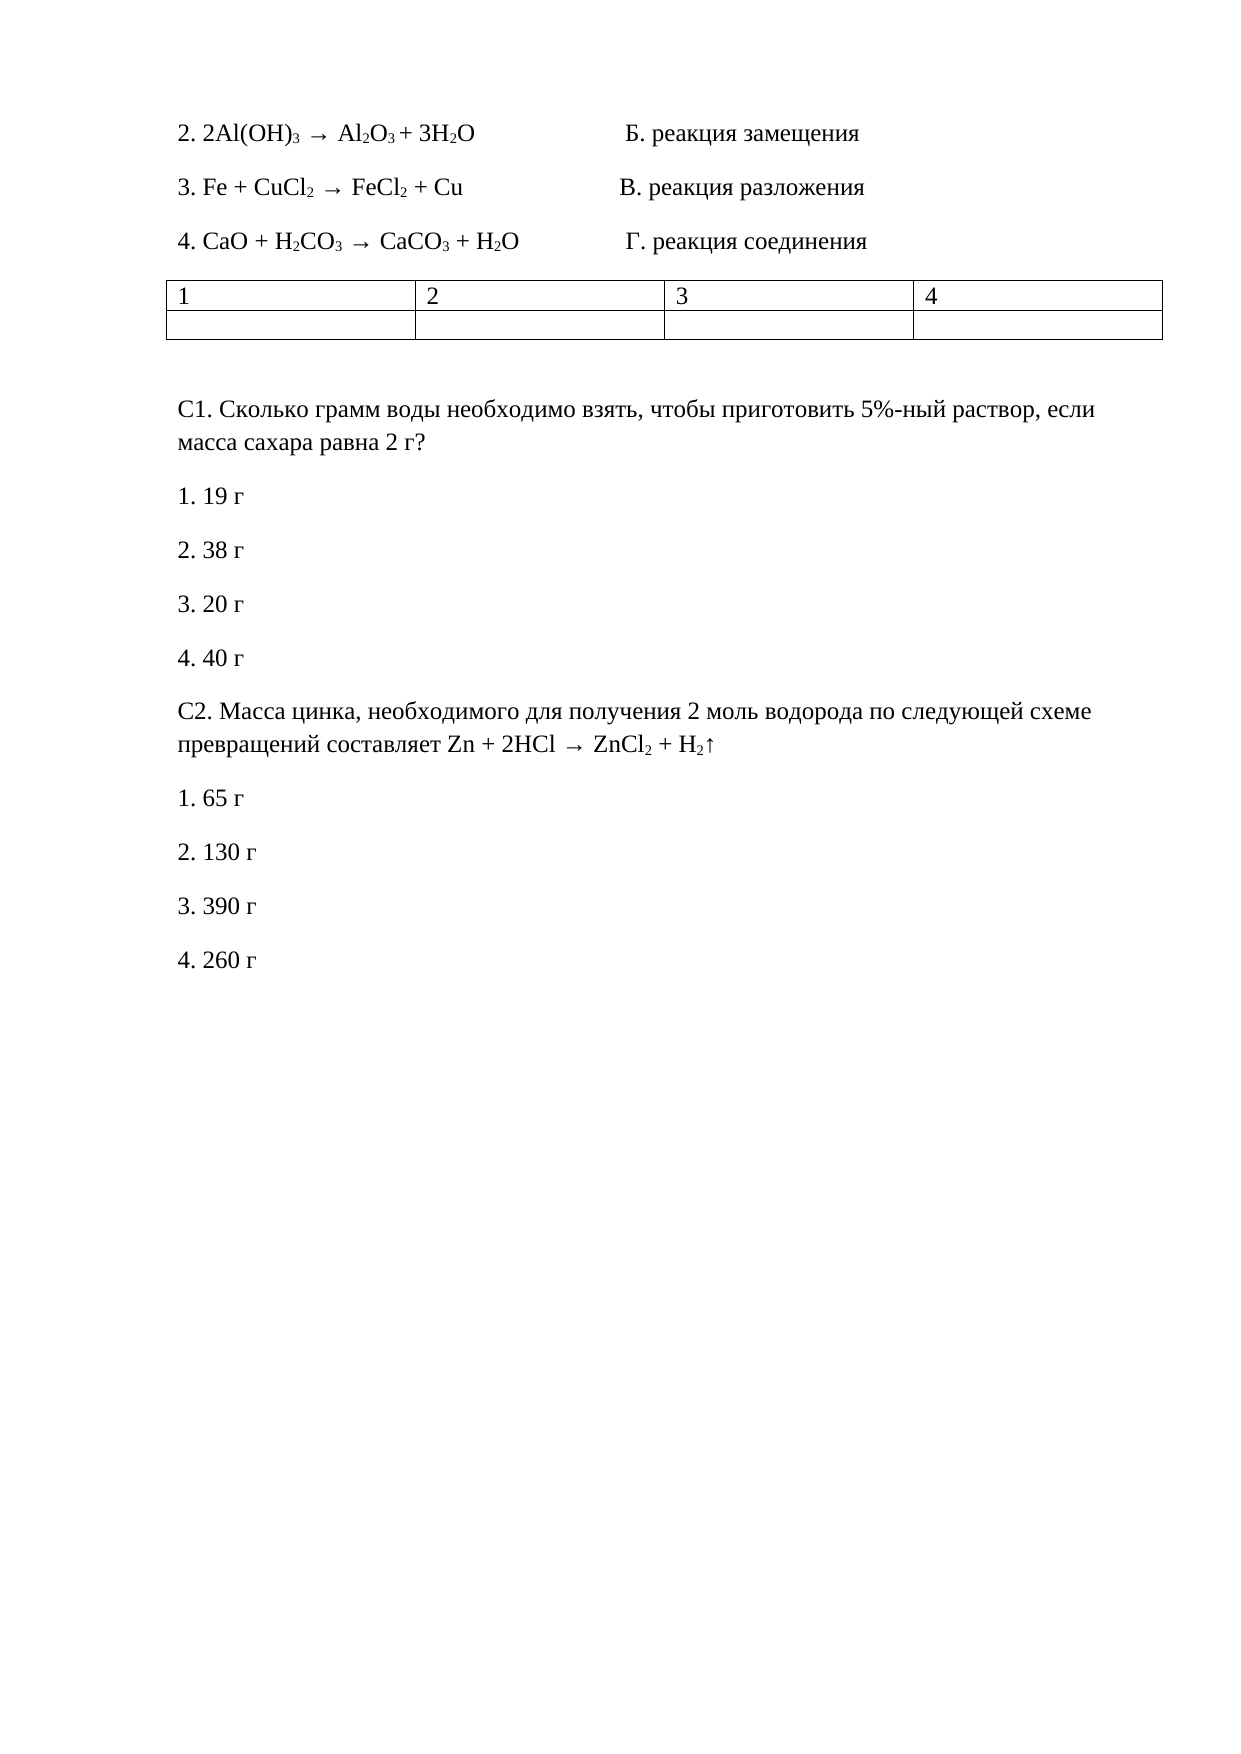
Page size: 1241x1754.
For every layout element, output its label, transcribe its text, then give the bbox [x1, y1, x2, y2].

text 2. 130 г [177, 837, 1152, 866]
text 2. 38 г [177, 535, 1152, 564]
table_cell [665, 311, 913, 339]
table_header 2 [416, 281, 664, 309]
text 4. 40 г [177, 643, 1152, 671]
table_header 4 [914, 281, 1162, 309]
table_header 3 [665, 281, 913, 309]
text 1. 65 г [177, 783, 1152, 812]
text 4. CaO + H2CO3 → CaCO3 + H2O Г. реакция соединения [177, 226, 1152, 254]
text 2. 2Al(OH)3 → Al2O3 + 3H2O Б. реакция замещения [177, 118, 1152, 147]
text 3. 390 г [177, 891, 1152, 920]
table_header 1 [167, 281, 415, 309]
text 4. 260 г [177, 945, 1152, 974]
text 3. Fe + CuCl2 → FeCl2 + Cu В. реакция разложения [177, 172, 1152, 201]
table_cell [416, 311, 664, 339]
text 1. 19 г [177, 481, 1152, 510]
table_cell [167, 311, 415, 339]
table_cell [914, 311, 1162, 339]
text 3. 20 г [177, 589, 1152, 617]
text С1. Сколько грамм воды необходимо взять, чтобы приготовить 5%-ный раствор, если масса сахара равна 2 г? [177, 394, 1152, 456]
text С2. Масса цинка, необходимого для получения 2 моль водорода по следующей схеме превращений составляет Zn + 2HCl → ZnCl2 + H2↑ [177, 696, 1152, 758]
